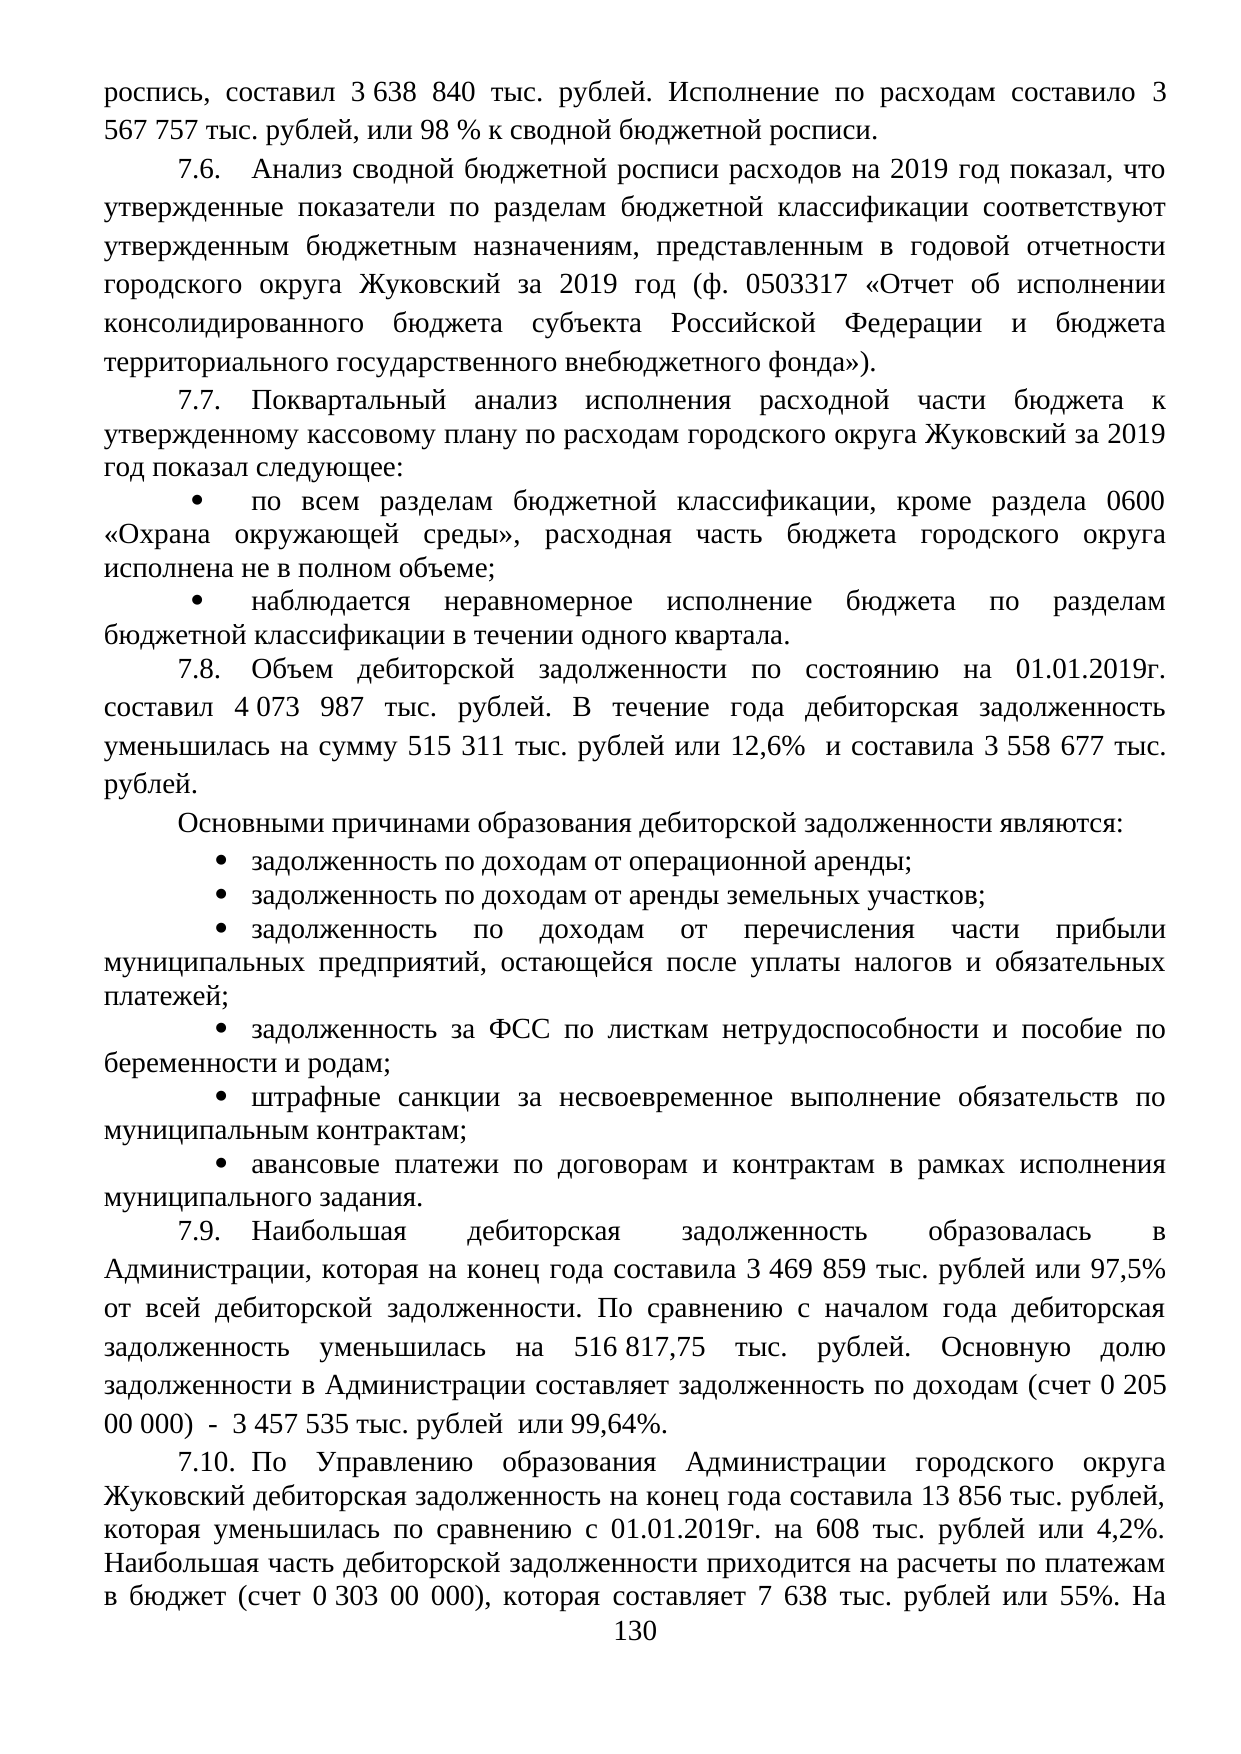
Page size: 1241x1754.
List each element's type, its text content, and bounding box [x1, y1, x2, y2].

text Основными причинами образования дебиторской задолженности являются: [103, 805, 1167, 838]
list авансовые платежи по договорам и контрактам в рамках исполнения муниципального задания. [103, 1146, 1167, 1213]
list Объем дебиторской задолженности по состоянию на 01.01.2019г. составил 4 073 987 тыс. рублей. В течение года дебиторская задолженность уменьшилась на сумму 515 311 тыс. рублей или 12,6% и составила 3 558 677 тыс. рублей. [103, 651, 1167, 800]
list Наибольшая дебиторская задолженность образовалась в Администрации, которая на конец года составила 3 469 859 тыс. рублей или 97,5% от всей дебиторской задолженности. По сравнению с началом года дебиторская задолженность уменьшилась на 516 817,75 тыс. рублей. Основную долю задолженности в Администрации составляет задолженность по доходам (счет 0 205 00 000) - 3 457 535 тыс. рублей или 99,64%. [103, 1213, 1167, 1439]
list задолженность по доходам от перечисления части прибыли муниципальных предприятий, остающейся после уплаты налогов и обязательных платежей; [103, 911, 1167, 1011]
list по всем разделам бюджетной классификации, кроме раздела 0600 «Охрана окружающей среды», расходная часть бюджета городского округа исполнена не в полном объеме; [103, 483, 1167, 583]
list наблюдается неравномерное исполнение бюджета по разделам бюджетной классификации в течении одного квартала. [103, 583, 1167, 651]
list Анализ сводной бюджетной росписи расходов на 2019 год показал, что утвержденные показатели по разделам бюджетной классификации соответствуют утвержденным бюджетным назначениям, представленным в годовой отчетности городского округа Жуковский за 2019 год (ф. 0503317 «Отчет об исполнении консолидированного бюджета субъекта Российской Федерации и бюджета территориального государственного внебюджетного фонда»). [103, 151, 1167, 377]
list задолженность за ФСС по листкам нетрудоспособности и пособие по беременности и родам; [103, 1011, 1167, 1079]
list задолженность по доходам от аренды земельных участков; [103, 877, 1167, 911]
list штрафные санкции за несвоевременное выполнение обязательств по муниципальным контрактам; [103, 1079, 1167, 1146]
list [103, 74, 1167, 146]
list Поквартальный анализ исполнения расходной части бюджета к утвержденному кассовому плану по расходам городского округа Жуковский за 2019 год показал следующее: [103, 382, 1167, 483]
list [103, 1444, 1167, 1612]
list задолженность по доходам от операционной аренды; [103, 843, 1167, 877]
